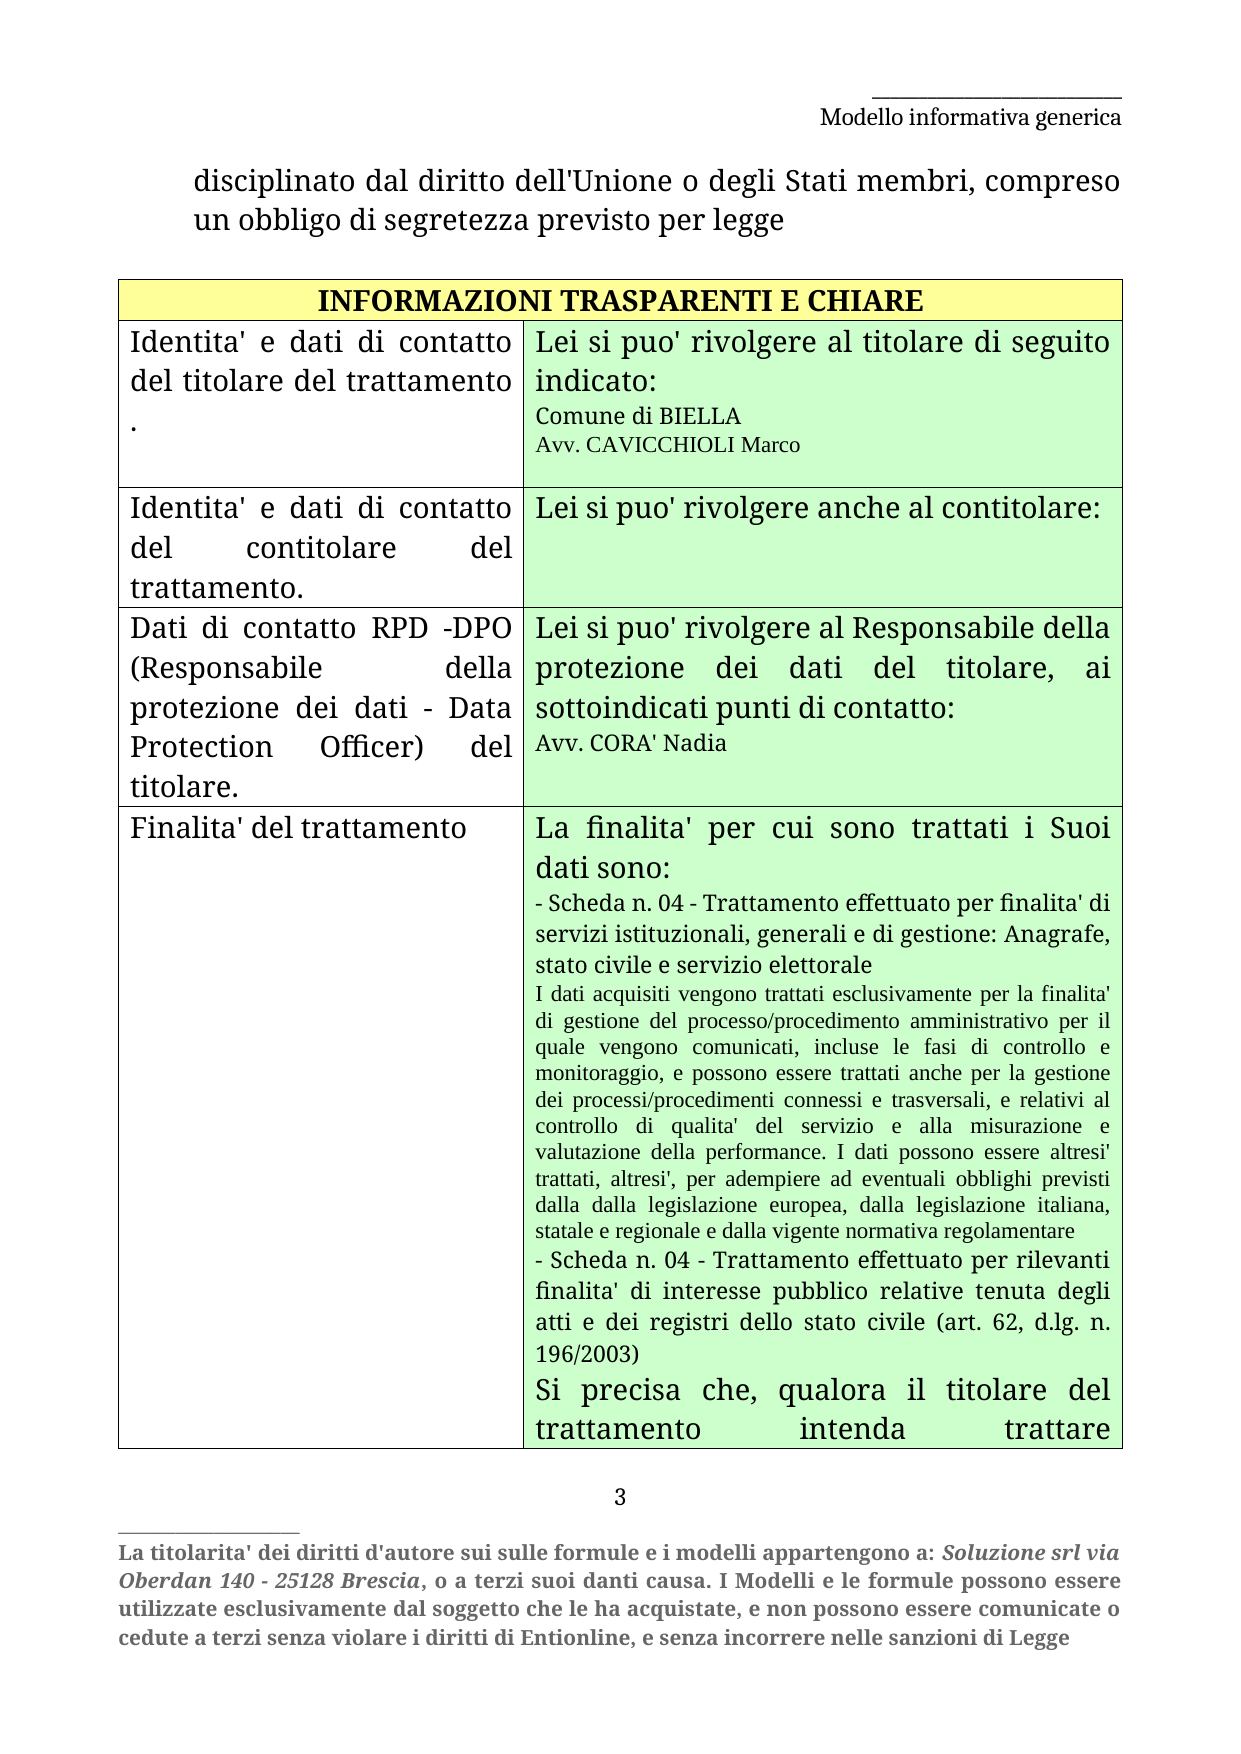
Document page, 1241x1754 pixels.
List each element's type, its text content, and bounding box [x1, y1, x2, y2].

table_cell Identita' e dati di contatto del titolare del trattamento . [119, 321, 523, 487]
table_cell Lei si puo' rivolgere anche al contitolare: [524, 488, 1122, 607]
table_cell Identita' e dati di contatto del contitolare del trattamento. [119, 488, 523, 607]
table_cell Lei si puo' rivolgere al Responsabile della protezione dei dati del titolare, ai sottoindicati punti di contatto: Avv. CORA' Nadia [524, 608, 1122, 806]
table_header INFORMAZIONI TRASPARENTI E CHIARE [119, 280, 1122, 320]
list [156, 160, 1122, 239]
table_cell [524, 807, 1122, 1448]
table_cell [119, 807, 523, 1448]
table_cell Lei si puo' rivolgere al titolare di seguito indicato: Comune di BIELLA Avv. CAVICCHIOLI Marco [524, 321, 1122, 487]
table_cell Dati di contatto RPD -DPO (Responsabile della protezione dei dati - Data Protection Officer) del titolare. [119, 608, 523, 806]
